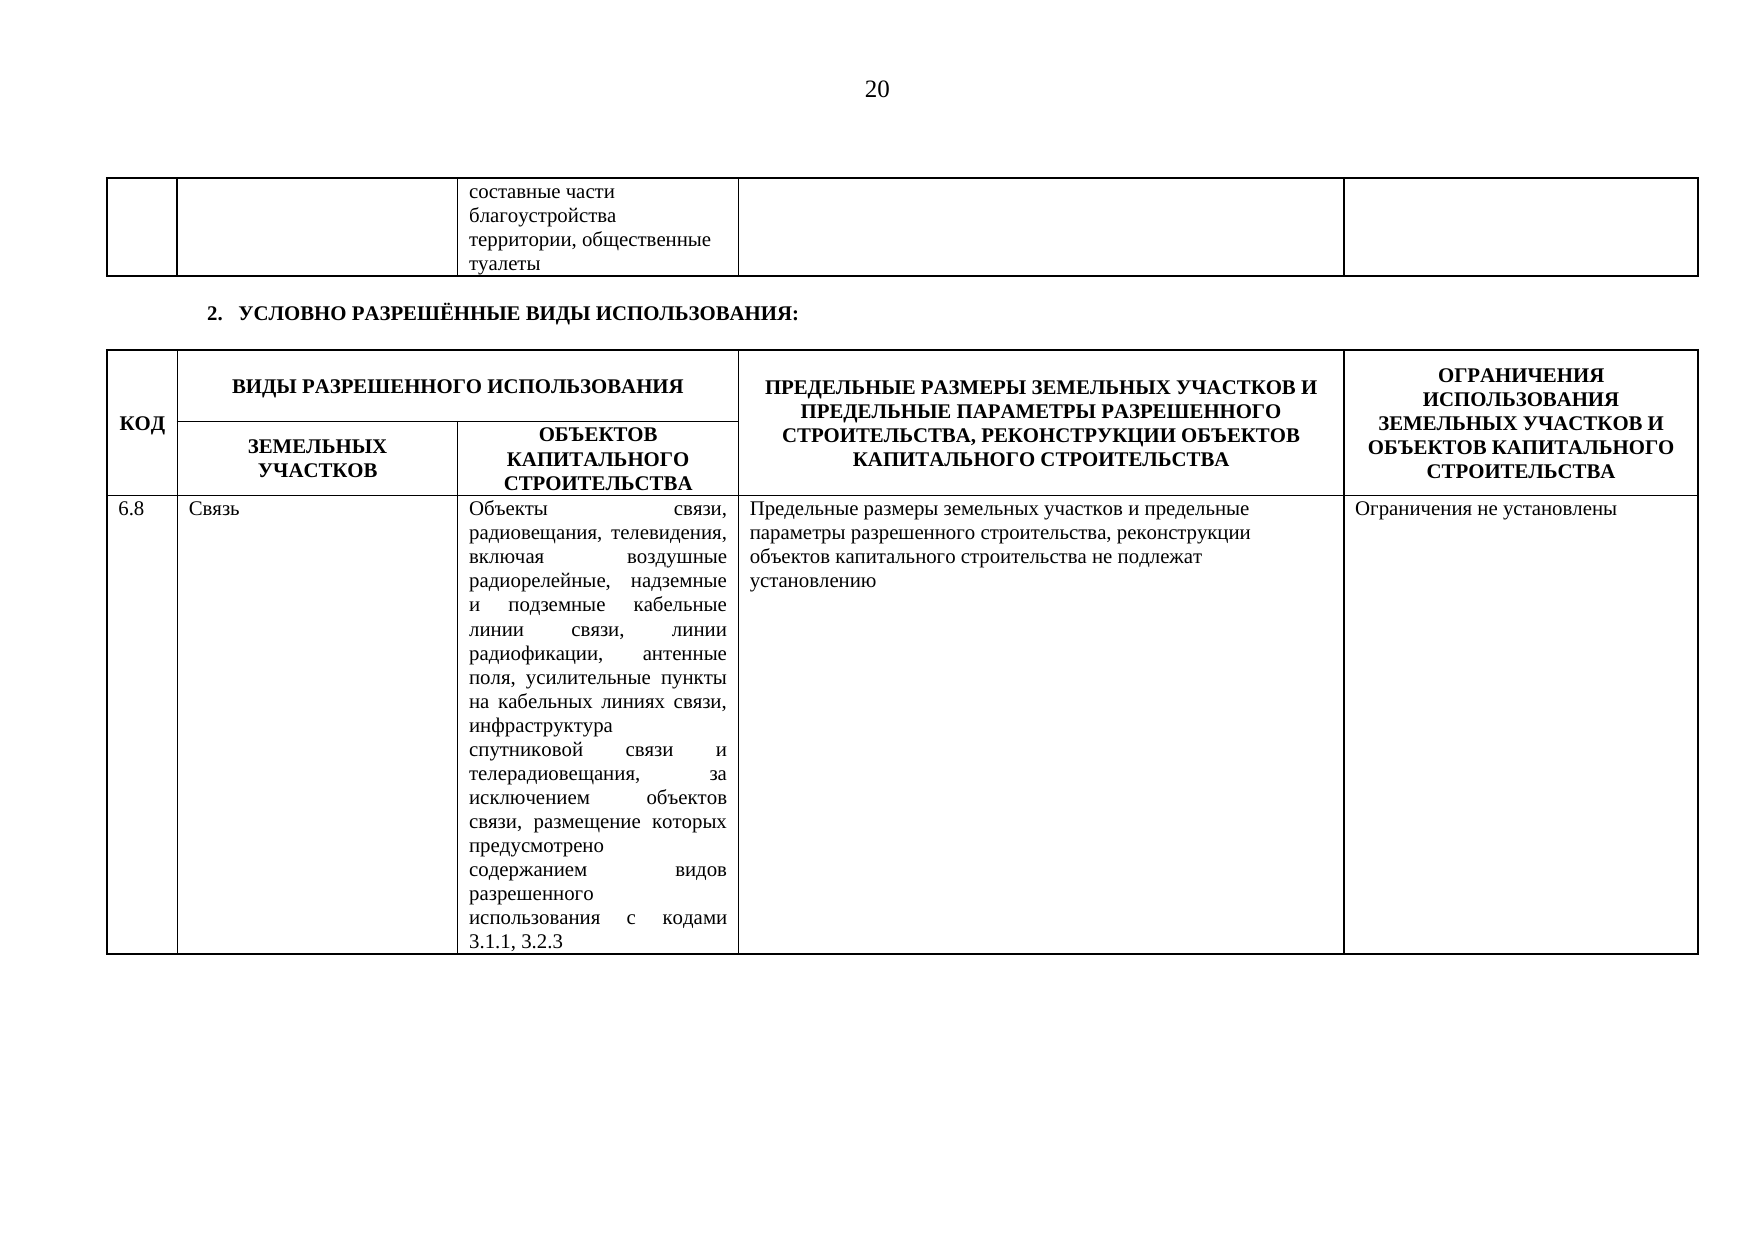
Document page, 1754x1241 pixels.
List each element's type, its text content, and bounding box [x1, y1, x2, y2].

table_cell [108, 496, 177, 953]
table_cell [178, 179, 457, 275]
text 2. УСЛОВНО РАЗРЕШЁННЫЕ ВИДЫ ИСПОЛЬЗОВАНИЯ: [118, 301, 1636, 325]
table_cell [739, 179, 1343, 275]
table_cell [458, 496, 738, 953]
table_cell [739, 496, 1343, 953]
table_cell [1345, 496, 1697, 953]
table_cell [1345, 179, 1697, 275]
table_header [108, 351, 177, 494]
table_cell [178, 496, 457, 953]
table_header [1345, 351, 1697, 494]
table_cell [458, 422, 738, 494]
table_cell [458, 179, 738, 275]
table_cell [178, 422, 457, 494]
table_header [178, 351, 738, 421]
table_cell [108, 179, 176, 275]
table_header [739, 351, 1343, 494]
